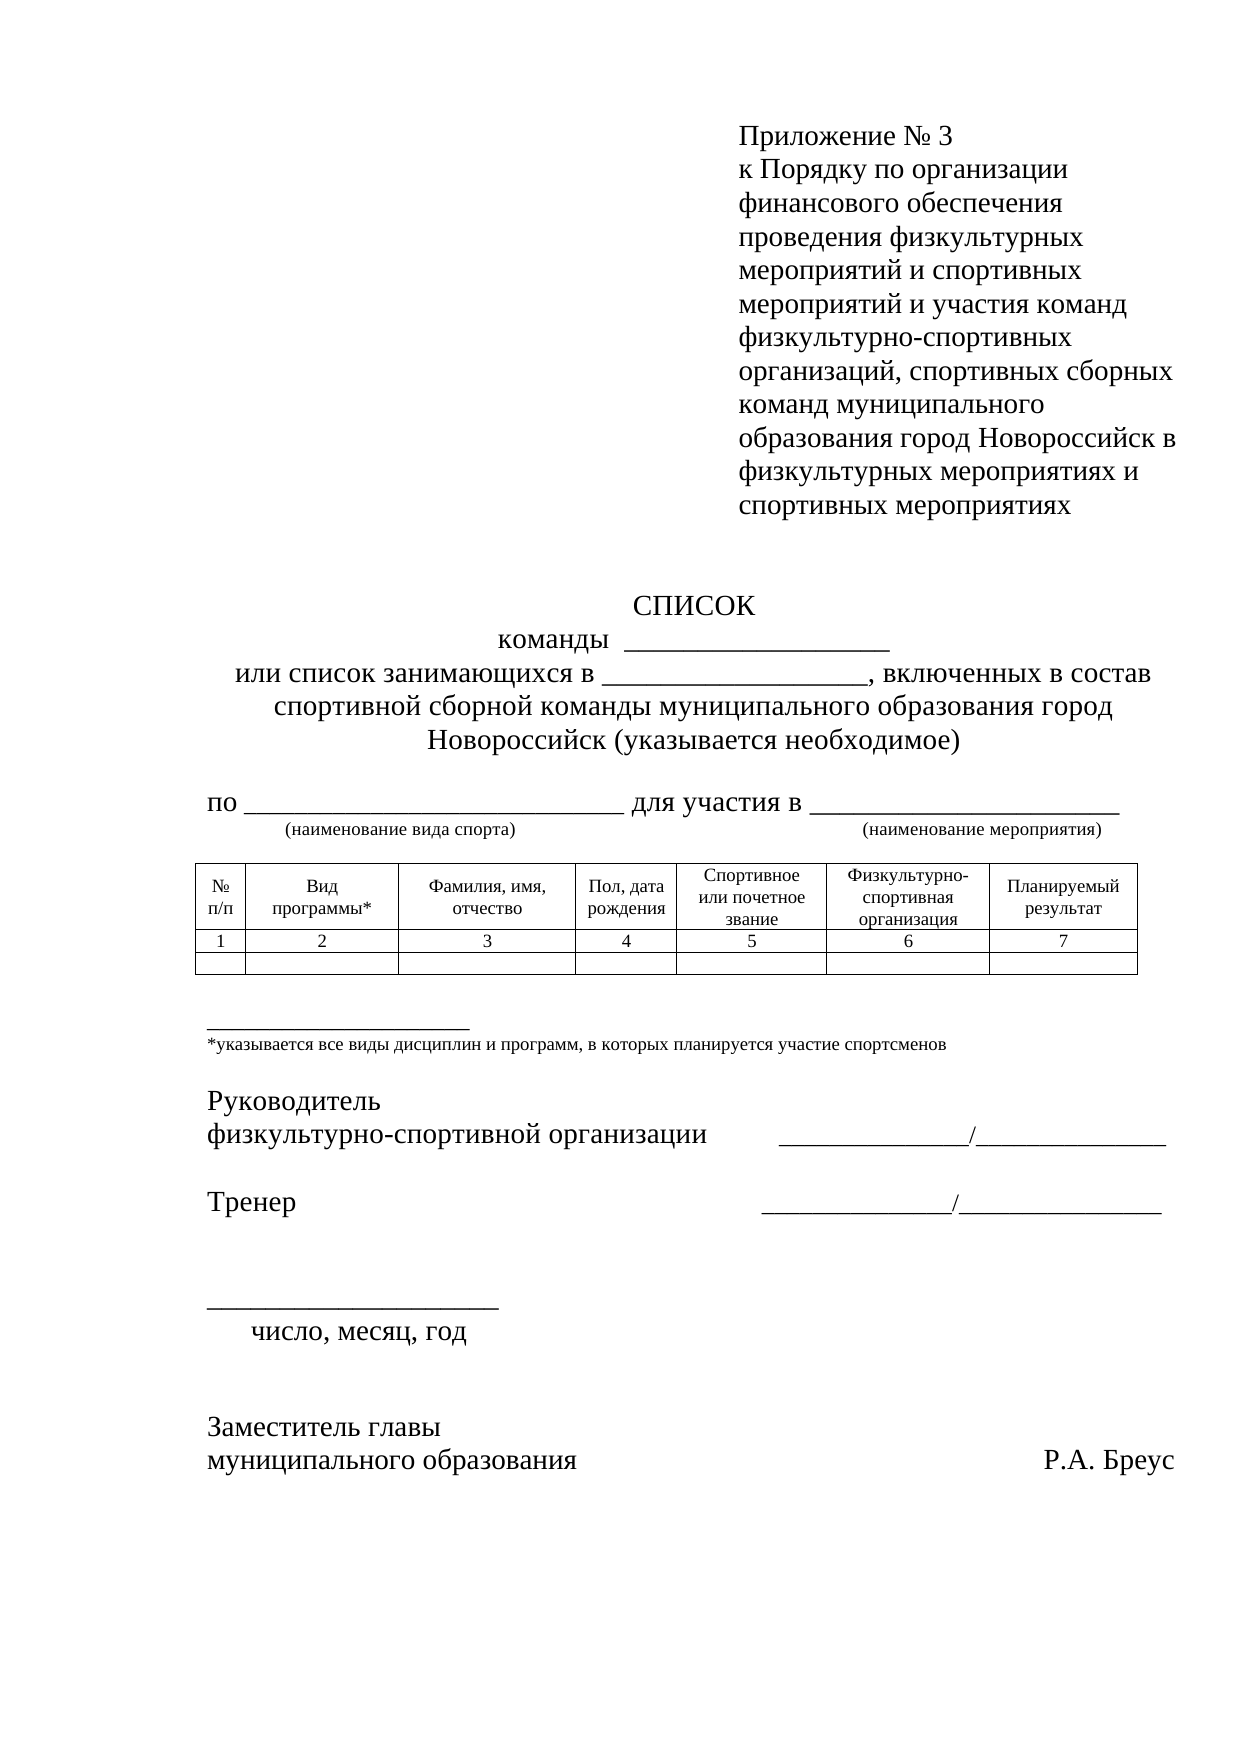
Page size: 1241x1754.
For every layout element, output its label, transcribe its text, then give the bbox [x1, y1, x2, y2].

text физкультурно-спортивной организации _______________/_______________ [207, 1117, 1181, 1150]
table_cell [576, 953, 676, 974]
table_cell 5 [677, 930, 826, 952]
table_header Планируемый результат [990, 864, 1137, 929]
text СПИСОК [207, 588, 1181, 621]
table_cell 4 [576, 930, 676, 952]
text Заместитель главы [207, 1409, 1181, 1442]
table_header Фамилия, имя, отчество [399, 864, 575, 929]
text число, месяц, год [207, 1313, 1181, 1347]
table_cell [990, 953, 1137, 974]
text (наименование вида спорта) (наименование мероприятия) [207, 818, 1181, 839]
text *указывается все виды дисциплин и программ, в которых планируется участие спортсменов [207, 1033, 1181, 1054]
table_cell 3 [399, 930, 575, 952]
text Приложение № 3 [738, 118, 1181, 152]
table_header Вид программы* [246, 864, 398, 929]
table_header № п/п [196, 864, 245, 929]
table_header Физкультурно-спортивная организация [827, 864, 989, 929]
table_cell 7 [990, 930, 1137, 952]
table_header Пол, дата рождения [576, 864, 676, 929]
text _____________________ [207, 1004, 1181, 1033]
text ____________________ [207, 1279, 1181, 1313]
table_cell 2 [246, 930, 398, 952]
table_cell [196, 953, 245, 974]
table_cell [677, 953, 826, 974]
table_header Спортивное или почетное звание [677, 864, 826, 929]
text команды __________________ [207, 621, 1181, 655]
text по ______________________________ для участия в _____________________ [207, 784, 1181, 818]
table_cell 1 [196, 930, 245, 952]
table_cell [827, 953, 989, 974]
text Тренер _______________/________________ [207, 1150, 1181, 1217]
text муниципального образования Р.А. Бреус [207, 1442, 1181, 1476]
table_cell [399, 953, 575, 974]
text к Порядку по организации финансового обеспечения проведения физкультурных мероприятий и спортивных мероприятий и участия команд физкультурно-спортивных организаций, спортивных сборных команд муниципального образования город Новороссийск в физкультурных мероприятиях и спортивных мероприятиях [738, 152, 1181, 521]
table_cell 6 [827, 930, 989, 952]
text или список занимающихся в __________________, включенных в состав спортивной сборной команды муниципального образования город Новороссийск (указывается необходимое) [207, 655, 1181, 755]
table_cell [246, 953, 398, 974]
text Руководитель [207, 1083, 1181, 1117]
